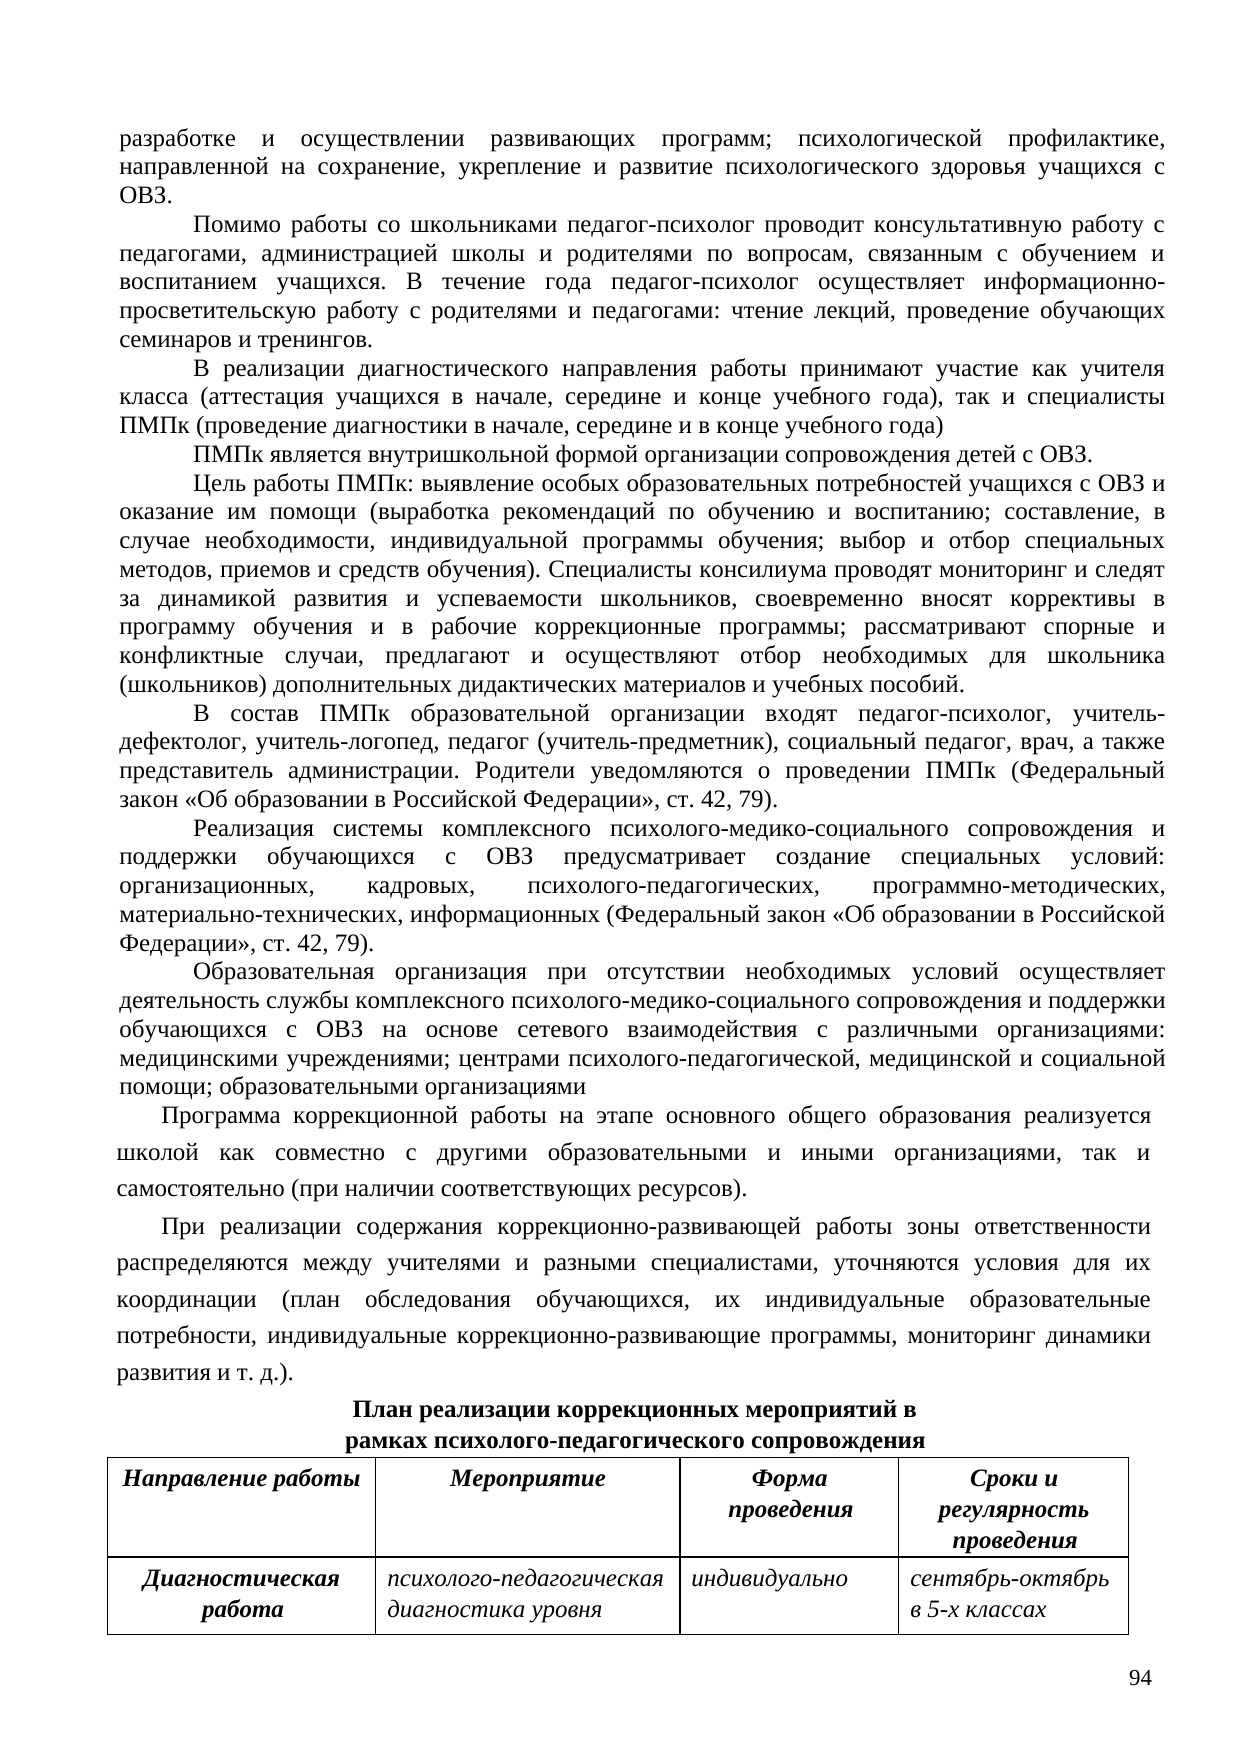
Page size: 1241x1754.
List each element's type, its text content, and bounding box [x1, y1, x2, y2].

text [119, 123, 1166, 209]
text Образовательная организация при отсутствии необходимых условий осуществляет деятельность службы комплексного психолого-медико-социального сопровождения и поддержки обучающихся с ОВЗ на основе сетевого взаимодействия с различными организациями: медицинскими учреждениями; центрами психолого-педагогической, медицинской и социальной помощи; образовательными организациями [119, 956, 1166, 1100]
table_header Форма проведения [681, 1458, 898, 1556]
table_header Направление работы [108, 1458, 375, 1556]
text Программа коррекционной работы на этапе основного общего образования реализуется школой как совместно с другими образовательными и иными организациями, так и самостоятельно (при наличии соответствующих ресурсов). [116, 1100, 1152, 1202]
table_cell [376, 1558, 679, 1634]
table_header Мероприятие [376, 1458, 679, 1556]
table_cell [899, 1558, 1128, 1634]
text При реализации содержания коррекционно-развивающей работы зоны ответственности распределяются между учителями и разными специалистами, уточняются условия для их координации (план обследования обучающихся, их индивидуальные образовательные потребности, индивидуальные коррекционно-развивающие программы, мониторинг динамики развития и т. д.). [116, 1211, 1152, 1386]
text Цель работы ПМПк: выявление особых образовательных потребностей учащихся с ОВЗ и оказание им помощи (выработка рекомендаций по обучению и воспитанию; составление, в случае необходимости, индивидуальной программы обучения; выбор и отбор специальных методов, приемов и средств обучения). Специалисты консилиума проводят мониторинг и следят за динамикой развития и успеваемости школьников, своевременно вносят коррективы в программу обучения и в рабочие коррекционные программы; рассматривают спорные и конфликтные случаи, предлагают и осуществляют отбор необходимых для школьника (школьников) дополнительных дидактических материалов и учебных пособий. [119, 468, 1166, 698]
text ПМПк является внутришкольной формой организации сопровождения детей с ОВЗ. [119, 439, 1166, 468]
text Помимо работы со школьниками педагог-психолог проводит консультативную работу с педагогами, администрацией школы и родителями по вопросам, связанным с обучением и воспитанием учащихся. В течение года педагог-психолог осуществляет информационно-просветительскую работу с родителями и педагогами: чтение лекций, проведение обучающих семинаров и тренингов. [119, 209, 1166, 353]
text В состав ПМПк образовательной организации входят педагог-психолог, учитель-дефектолог, учитель-логопед, педагог (учитель-предметник), социальный педагог, врач, а также представитель администрации. Родители уведомляются о проведении ПМПк (Федеральный закон «Об образовании в Российской Федерации», ст. 42, 79). [119, 698, 1166, 813]
table_header Сроки и регулярность проведения [899, 1458, 1128, 1556]
text В реализации диагностического направления работы принимают участие как учителя класса (аттестация учащихся в начале, середине и конце учебного года), так и специалисты ПМПк (проведение диагностики в начале, середине и в конце учебного года) [119, 353, 1166, 439]
table_cell индивидуально [681, 1558, 898, 1634]
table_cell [108, 1558, 375, 1634]
subtitle План реализации коррекционных мероприятий в рамках психолого-педагогического сопровождения [334, 1394, 935, 1454]
text Реализация системы комплексного психолого-медико-социального сопровождения и поддержки обучающихся с ОВЗ предусматривает создание специальных условий: организационных, кадровых, психолого-педагогических, программно-методических, материально-технических, информационных (Федеральный закон «Об образовании в Российской Федерации», ст. 42, 79). [119, 813, 1166, 956]
